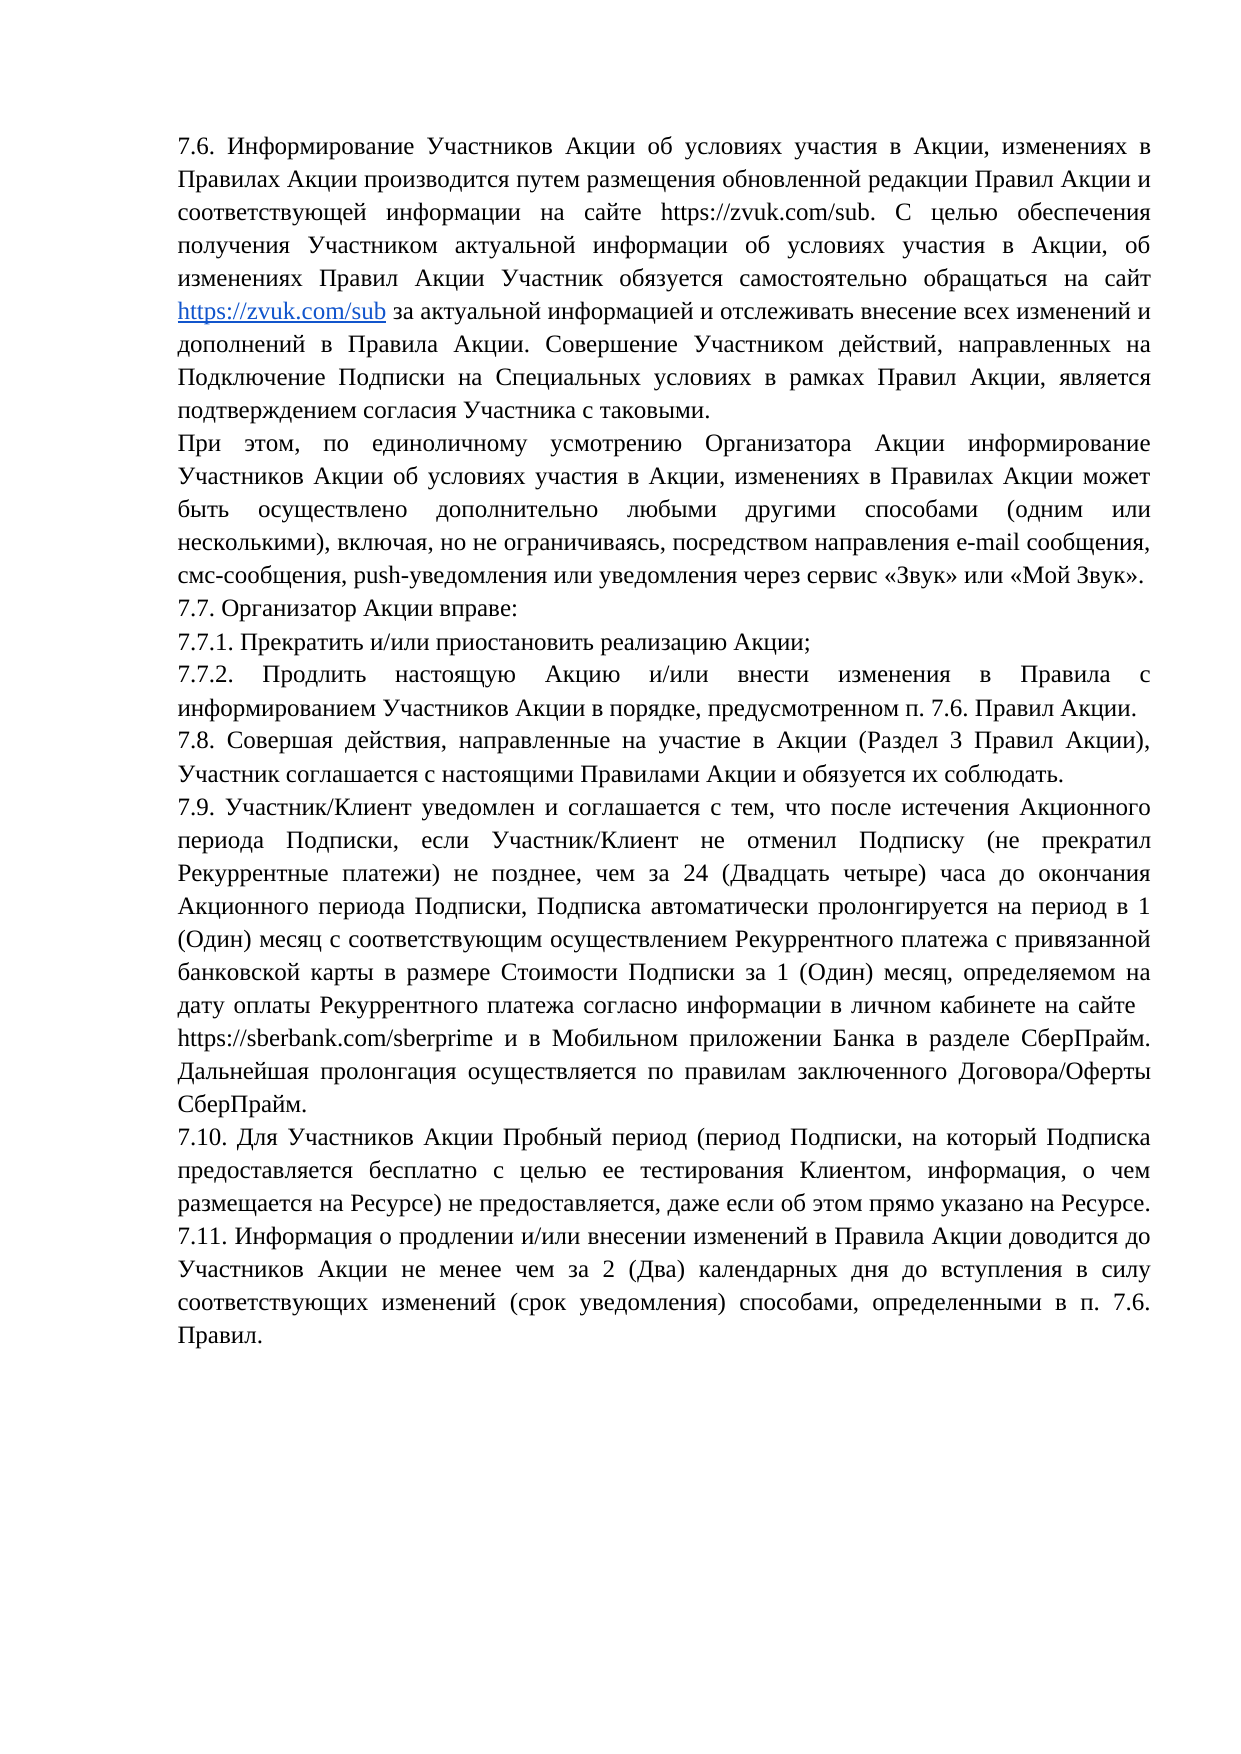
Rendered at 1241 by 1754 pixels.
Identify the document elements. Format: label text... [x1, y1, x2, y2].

text 7.7. Организатор Акции вправе: [177, 593, 1152, 622]
text 7.7.2. Продлить настоящую Акцию и/или внести изменения в Правила с информированием Участников Акции в порядке, предусмотренном п. 7.6. Правил Акции. [177, 659, 1152, 721]
text 7.6. Информирование Участников Акции об условиях участия в Акции, изменениях в Правилах Акции производится путем размещения обновленной редакции Правил Акции и соответствующей информации на сайте https://zvuk.com/sub. С целью обеспечения получения Участником актуальной информации об условиях участия в Акции, об изменениях Правил Акции Участник обязуется самостоятельно обращаться на сайт https://zvuk.com/sub за актуальной информацией и отслеживать внесение всех изменений и дополнений в Правила Акции. Совершение Участником действий, направленных на Подключение Подписки на Специальных условиях в рамках Правил Акции, является подтверждением согласия Участника с таковыми. [177, 131, 1152, 424]
text 7.8. Совершая действия, направленные на участие в Акции (Раздел 3 Правил Акции), Участник соглашается с настоящими Правилами Акции и обязуется их соблюдать. [177, 726, 1152, 787]
text При этом, по единоличному усмотрению Организатора Акции информирование Участников Акции об условиях участия в Акции, изменениях в Правилах Акции может быть осуществлено дополнительно любыми другими способами (одним или несколькими), включая, но не ограничиваясь, посредством направления e-mail сообщения, смс-сообщения, push-уведомления или уведомления через сервис «Звук» или «Мой Звук». [177, 428, 1152, 589]
text 7.9. Участник/Клиент уведомлен и соглашается с тем, что после истечения Акционного периода Подписки, если Участник/Клиент не отменил Подписку (не прекратил Рекуррентные платежи) не позднее, чем за 24 (Двадцать четыре) часа до окончания Акционного периода Подписки, Подписка автоматически пролонгируется на период в 1 (Один) месяц с соответствующим осуществлением Рекуррентного платежа с привязанной банковской карты в размере Стоимости Подписки за 1 (Один) месяц, определяемом на дату оплаты Рекуррентного платежа согласно информации в личном кабинете на сайте https://sberbank.com/sberprime и в Мобильном приложении Банка в разделе СберПрайм. Дальнейшая пролонгация осуществляется по правилам заключенного Договора/Оферты СберПрайм. [177, 792, 1152, 1118]
text 7.7.1. Прекратить и/или приостановить реализацию Акции; [177, 627, 1152, 655]
text 7.10. Для Участников Акции Пробный период (период Подписки, на который Подписка предоставляется бесплатно с целью ее тестирования Клиентом, информация, о чем размещается на Ресурсе) не предоставляется, даже если об этом прямо указано на Ресурсе. 7.11. Информация о продлении и/или внесении изменений в Правила Акции доводится до Участников Акции не менее чем за 2 (Два) календарных дня до вступления в силу соответствующих изменений (срок уведомления) способами, определенными в п. 7.6. Правил. [177, 1122, 1152, 1349]
